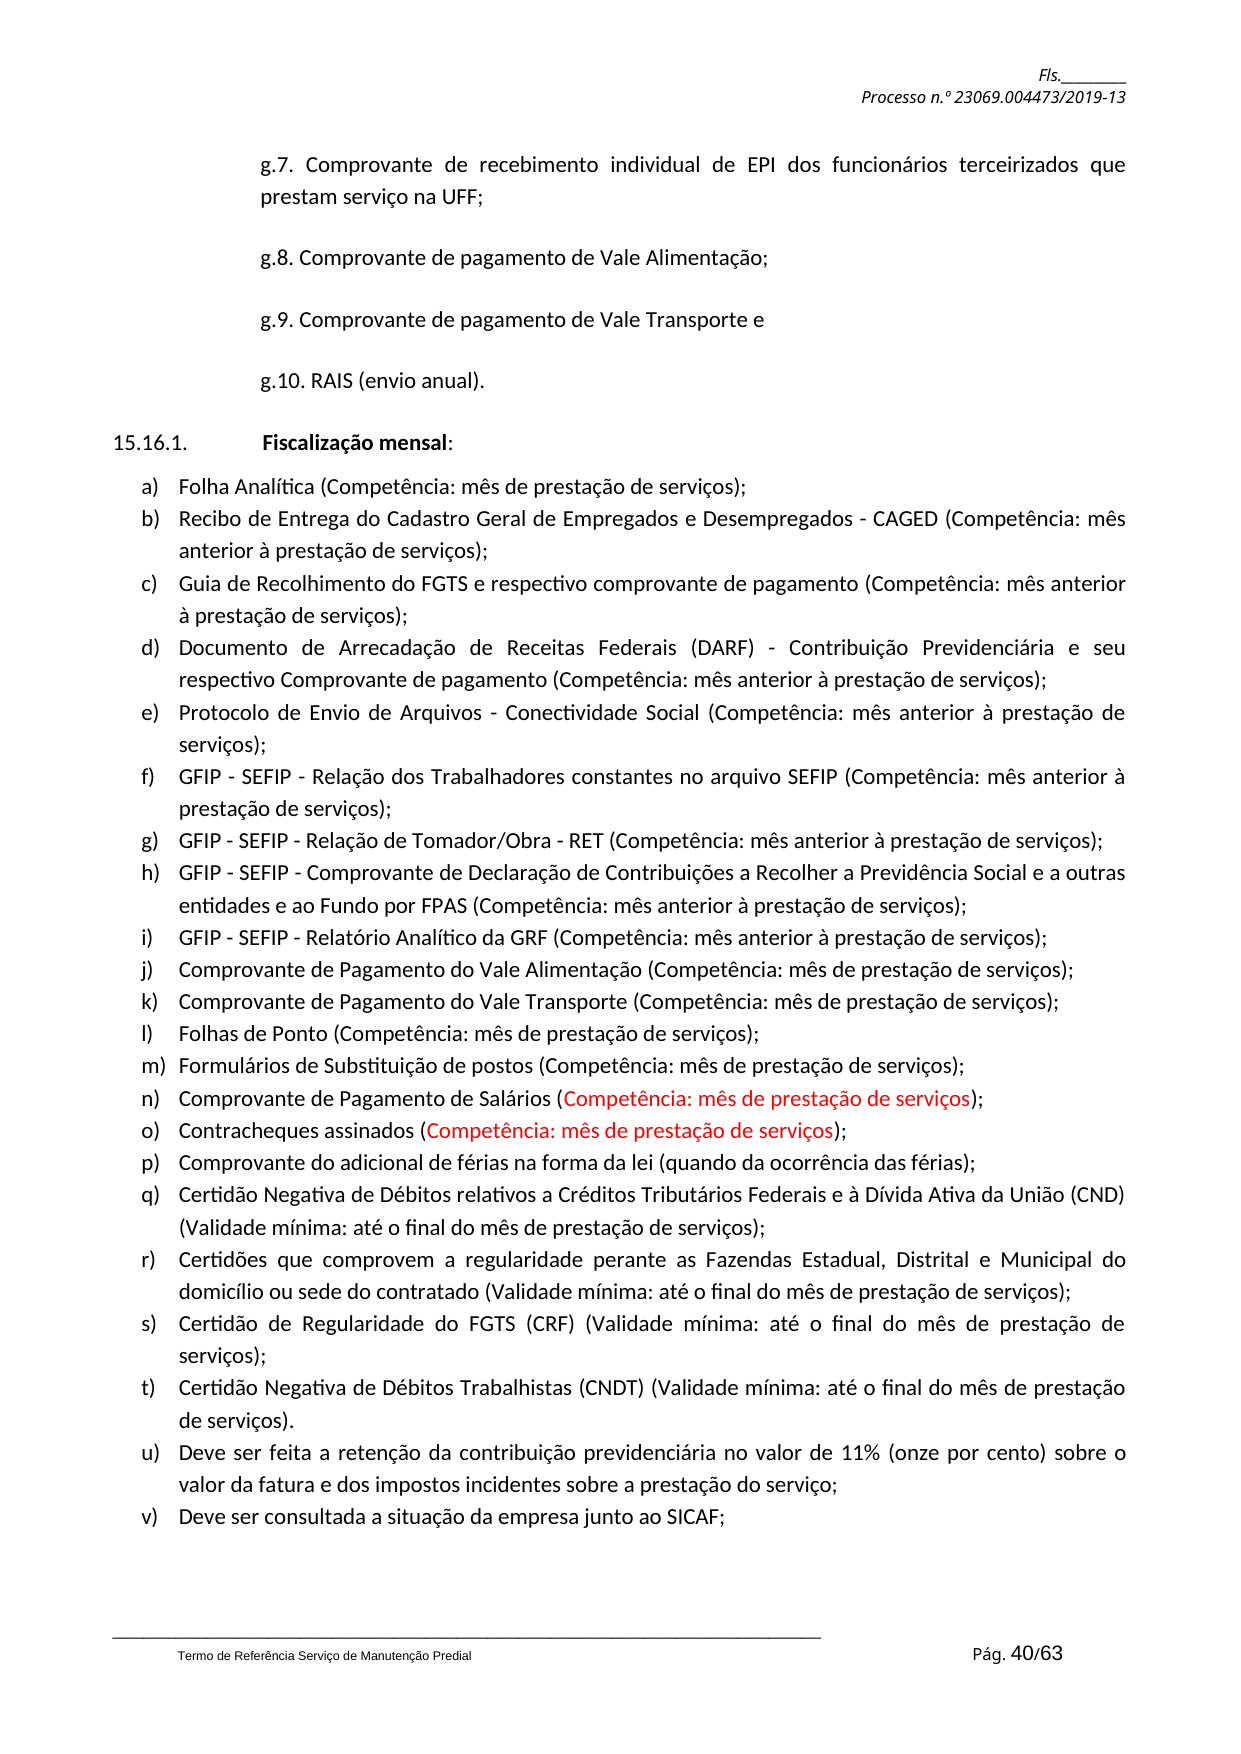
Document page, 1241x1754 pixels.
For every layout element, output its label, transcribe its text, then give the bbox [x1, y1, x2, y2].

list Formulários de Substituição de postos (Competência: mês de prestação de serviços); [141, 1052, 1128, 1080]
list Folhas de Ponto (Competência: mês de prestação de serviços); [141, 1019, 1128, 1047]
text g.8. Comprovante de pagamento de Vale Alimentação; [260, 243, 1128, 272]
list Certidão de Regularidade do FGTS (CRF) (Validade mínima: até o final do mês de prestação de serviços); [141, 1309, 1128, 1369]
list GFIP - SEFIP - Relação dos Trabalhadores constantes no arquivo SEFIP (Competência: mês anterior à prestação de serviços); [141, 762, 1128, 822]
list Fiscalização mensal: [112, 428, 1128, 456]
list Certidões que comprovem a regularidade perante as Fazendas Estadual, Distrital e Municipal do domicílio ou sede do contratado (Validade mínima: até o final do mês de prestação de serviços); [141, 1245, 1128, 1305]
list Certidão Negativa de Débitos Trabalhistas (CNDT) (Validade mínima: até o final do mês de prestação de serviços). [141, 1373, 1128, 1434]
list Deve ser feita a retenção da contribuição previdenciária no valor de 11% (onze por cento) sobre o valor da fatura e dos impostos incidentes sobre a prestação do serviço; [141, 1438, 1128, 1498]
list Documento de Arrecadação de Receitas Federais (DARF) - Contribuição Previdenciária e seu respectivo Comprovante de pagamento (Competência: mês anterior à prestação de serviços); [141, 633, 1128, 693]
list Contracheques assinados (Competência: mês de prestação de serviços); [141, 1116, 1128, 1144]
list Comprovante de Pagamento de Salários (Competência: mês de prestação de serviços); [141, 1084, 1128, 1112]
text g.10. RAIS (envio anual). [260, 366, 1128, 394]
list Guia de Recolhimento do FGTS e respectivo comprovante de pagamento (Competência: mês anterior à prestação de serviços); [141, 569, 1128, 629]
list Certidão Negativa de Débitos relativos a Créditos Tributários Federais e à Dívida Ativa da União (CND) (Validade mínima: até o final do mês de prestação de serviços); [141, 1180, 1128, 1241]
list GFIP - SEFIP - Comprovante de Declaração de Contribuições a Recolher a Previdência Social e a outras entidades e ao Fundo por FPAS (Competência: mês anterior à prestação de serviços); [141, 858, 1128, 919]
list Comprovante de Pagamento do Vale Transporte (Competência: mês de prestação de serviços); [141, 987, 1128, 1015]
list GFIP - SEFIP - Relatório Analítico da GRF (Competência: mês anterior à prestação de serviços); [141, 923, 1128, 951]
list Recibo de Entrega do Cadastro Geral de Empregados e Desempregados - CAGED (Competência: mês anterior à prestação de serviços); [141, 504, 1128, 565]
text g.9. Comprovante de pagamento de Vale Transporte e [260, 305, 1128, 333]
list Protocolo de Envio de Arquivos - Conectividade Social (Competência: mês anterior à prestação de serviços); [141, 698, 1128, 758]
list Comprovante do adicional de férias na forma da lei (quando da ocorrência das férias); [141, 1148, 1128, 1176]
text g.7. Comprovante de recebimento individual de EPI dos funcionários terceirizados que prestam serviço na UFF; [260, 150, 1128, 210]
list GFIP - SEFIP - Relação de Tomador/Obra - RET (Competência: mês anterior à prestação de serviços); [141, 826, 1128, 854]
list Comprovante de Pagamento do Vale Alimentação (Competência: mês de prestação de serviços); [141, 955, 1128, 983]
list Folha Analítica (Competência: mês de prestação de serviços); [141, 472, 1128, 500]
list Deve ser consultada a situação da empresa junto ao SICAF; [141, 1502, 1128, 1530]
